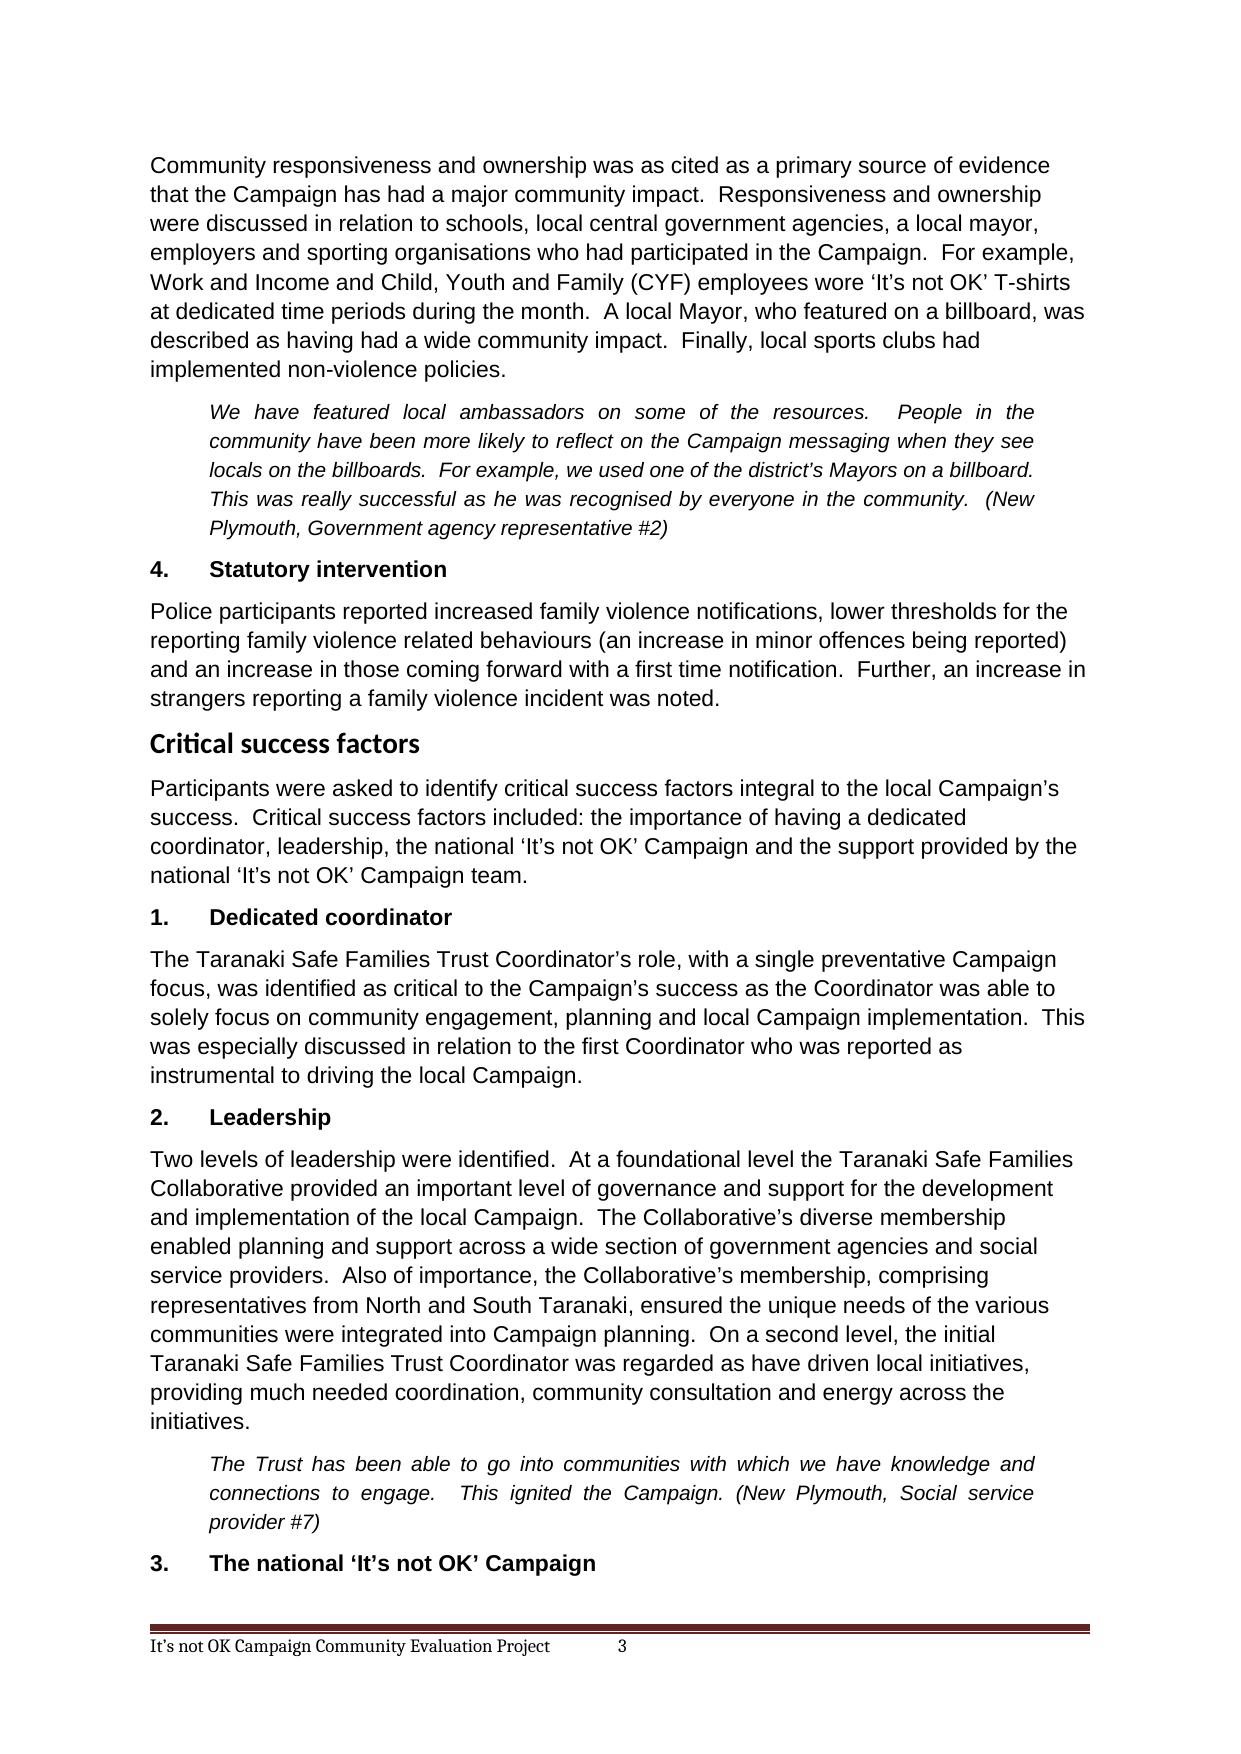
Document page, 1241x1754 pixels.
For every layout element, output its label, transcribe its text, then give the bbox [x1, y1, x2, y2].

text The Taranaki Safe Families Trust Coordinator’s role, with a single preventative Campaign focus, was identified as critical to the Campaign’s success as the Coordinator was able to solely focus on community engagement, planning and local Campaign implementation. This was especially discussed in relation to the first Coordinator who was reported as instrumental to driving the local Campaign. [150, 944, 1090, 1090]
text The Trust has been able to go into communities with which we have knowledge and connections to engage. This ignited the Campaign. (New Plymouth, Social service provider #7) [209, 1448, 1038, 1536]
text 4. Statutory intervention [150, 554, 1090, 583]
text 2. Leadership [150, 1102, 1090, 1131]
text We have featured local ambassadors on some of the resources. People in the community have been more likely to reflect on the Campaign messaging when they see locals on the billboards. For example, we used one of the district’s Mayors on a billboard. This was really successful as he was recognised by everyone in the community. (New Plymouth, Government agency representative #2) [209, 396, 1038, 542]
text Police participants reported increased family violence notifications, lower thresholds for the reporting family violence related behaviours (an increase in minor offences being reported) and an increase in those coming forward with a first time notification. Further, an increase in strangers reporting a family violence incident was noted. [150, 596, 1090, 712]
text Two levels of leadership were identified. At a foundational level the Taranaki Safe Families Collaborative provided an important level of governance and support for the development and implementation of the local Campaign. The Collaborative’s diverse membership enabled planning and support across a wide section of government agencies and social service providers. Also of importance, the Collaborative’s membership, comprising representatives from North and South Taranaki, ensured the unique needs of the various communities were integrated into Campaign planning. On a second level, the initial Taranaki Safe Families Trust Coordinator was regarded as have driven local initiatives, providing much needed coordination, community consultation and energy across the initiatives. [150, 1144, 1090, 1436]
text Community responsiveness and ownership was as cited as a primary source of evidence that the Campaign has had a major community impact. Responsiveness and ownership were discussed in relation to schools, local central government agencies, a local mayor, employers and sporting organisations who had participated in the Campaign. For example, Work and Income and Child, Youth and Family (CYF) employees wore ‘It’s not OK’ T-shirts at dedicated time periods during the month. A local Mayor, who featured on a billboard, was described as having had a wide community impact. Finally, local sports clubs had implemented non-violence policies. [150, 150, 1090, 383]
subtitle Critical success factors [150, 725, 1090, 761]
text Participants were asked to identify critical success factors integral to the local Campaign’s success. Critical success factors included: the importance of having a dedicated coordinator, leadership, the national ‘It’s not OK’ Campaign and the support provided by the national ‘It’s not OK’ Campaign team. [150, 773, 1090, 890]
text 1. Dedicated coordinator [150, 902, 1090, 931]
text 3. The national ‘It’s not OK’ Campaign [150, 1548, 1090, 1577]
